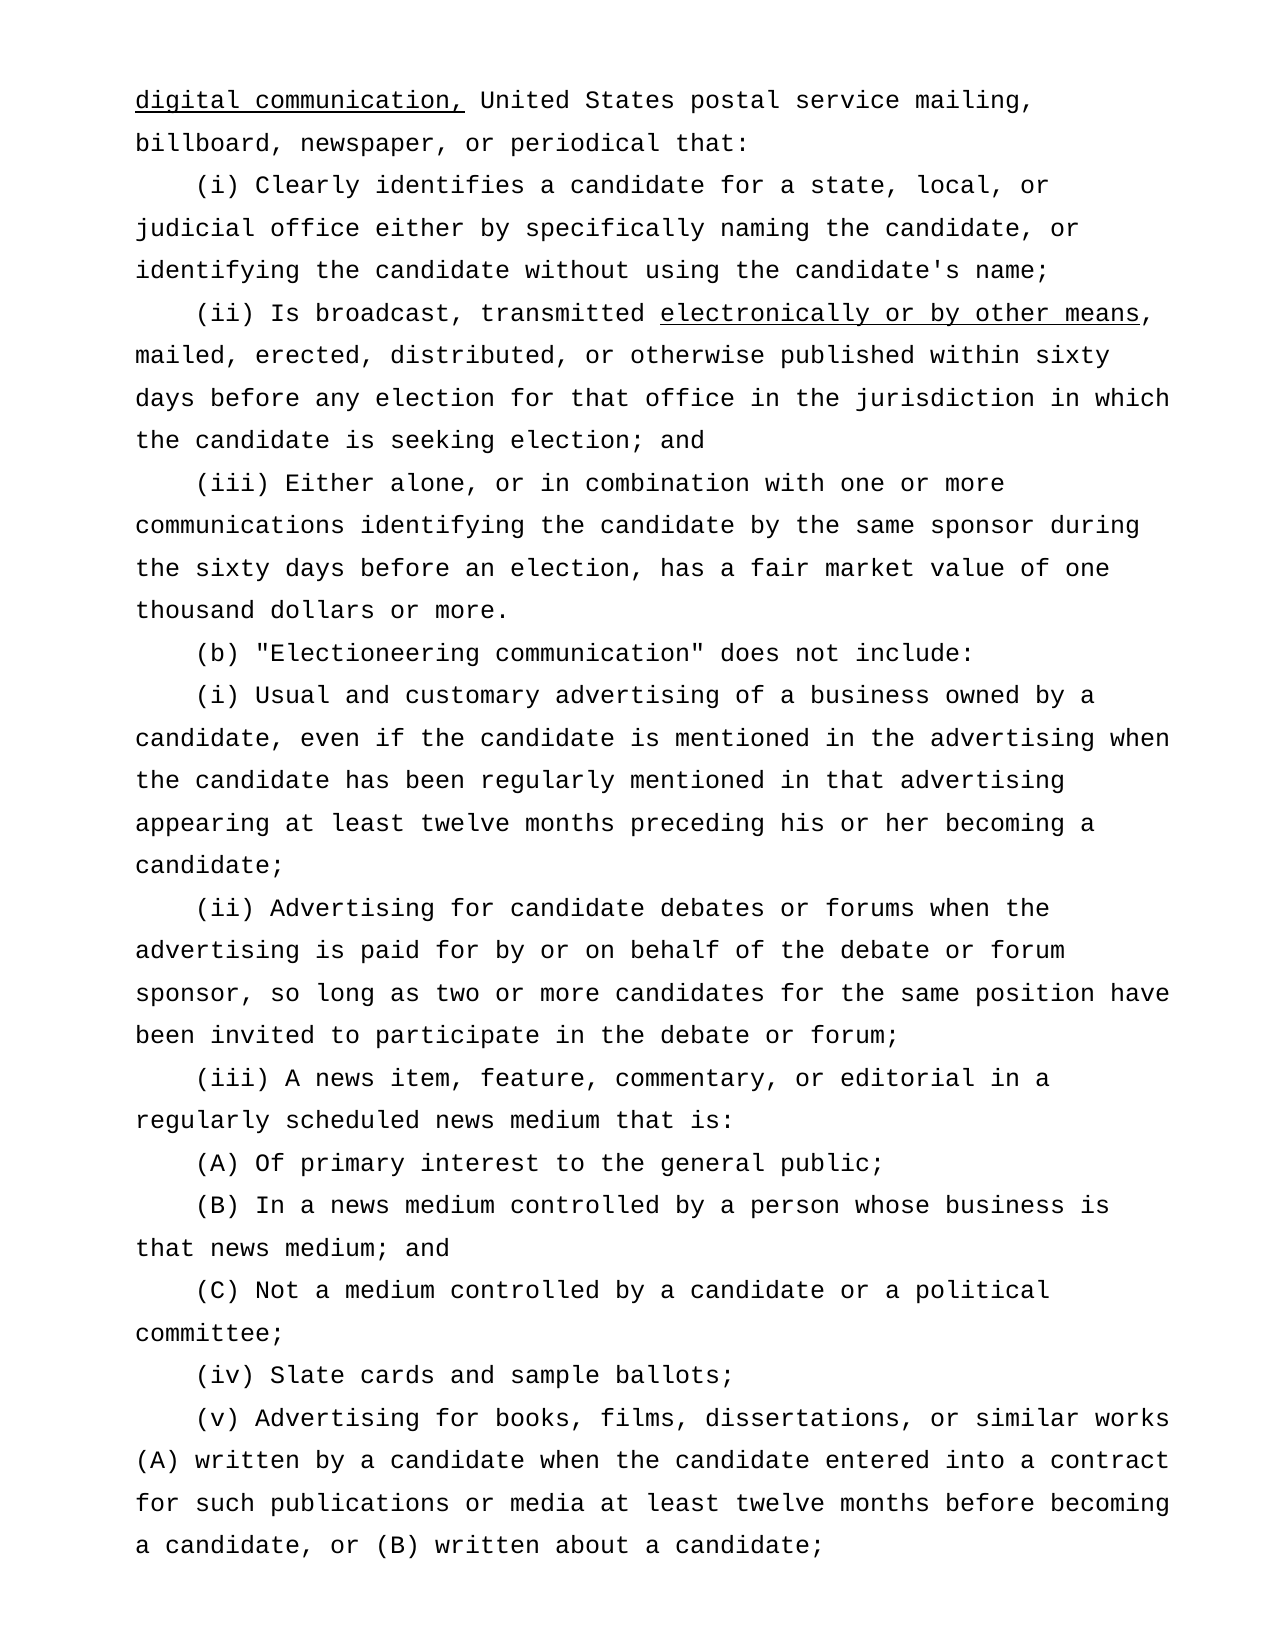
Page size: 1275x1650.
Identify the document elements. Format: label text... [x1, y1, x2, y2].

text (A) Of primary interest to the general public; [135, 1137, 1170, 1180]
text (iv) Slate cards and sample ballots; [135, 1350, 1170, 1392]
text (iii) A news item, feature, commentary, or editorial in a regularly scheduled news medium that is: [135, 1052, 1170, 1137]
text (C) Not a medium controlled by a candidate or a political committee; [135, 1265, 1170, 1350]
text (ii) Advertising for candidate debates or forums when the advertising is paid for by or on behalf of the debate or forum sponsor, so long as two or more candidates for the same position have been invited to participate in the debate or forum; [135, 882, 1170, 1052]
text (b) "Electioneering communication" does not include: [135, 627, 1170, 670]
text (v) Advertising for books, films, dissertations, or similar works (A) written by a candidate when the candidate entered into a contract for such publications or media at least twelve months before becoming a candidate, or (B) written about a candidate; [135, 1392, 1170, 1562]
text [135, 75, 1170, 160]
text (i) Usual and customary advertising of a business owned by a candidate, even if the candidate is mentioned in the advertising when the candidate has been regularly mentioned in that advertising appearing at least twelve months preceding his or her becoming a candidate; [135, 670, 1170, 882]
text (i) Clearly identifies a candidate for a state, local, or judicial office either by specifically naming the candidate, or identifying the candidate without using the candidate's name; [135, 160, 1170, 287]
text (ii) Is broadcast, transmitted electronically or by other means, mailed, erected, distributed, or otherwise published within sixty days before any election for that office in the jurisdiction in which the candidate is seeking election; and [135, 287, 1170, 457]
text (iii) Either alone, or in combination with one or more communications identifying the candidate by the same sponsor during the sixty days before an election, has a fair market value of one thousand dollars or more. [135, 457, 1170, 627]
text (B) In a news medium controlled by a person whose business is that news medium; and [135, 1180, 1170, 1265]
